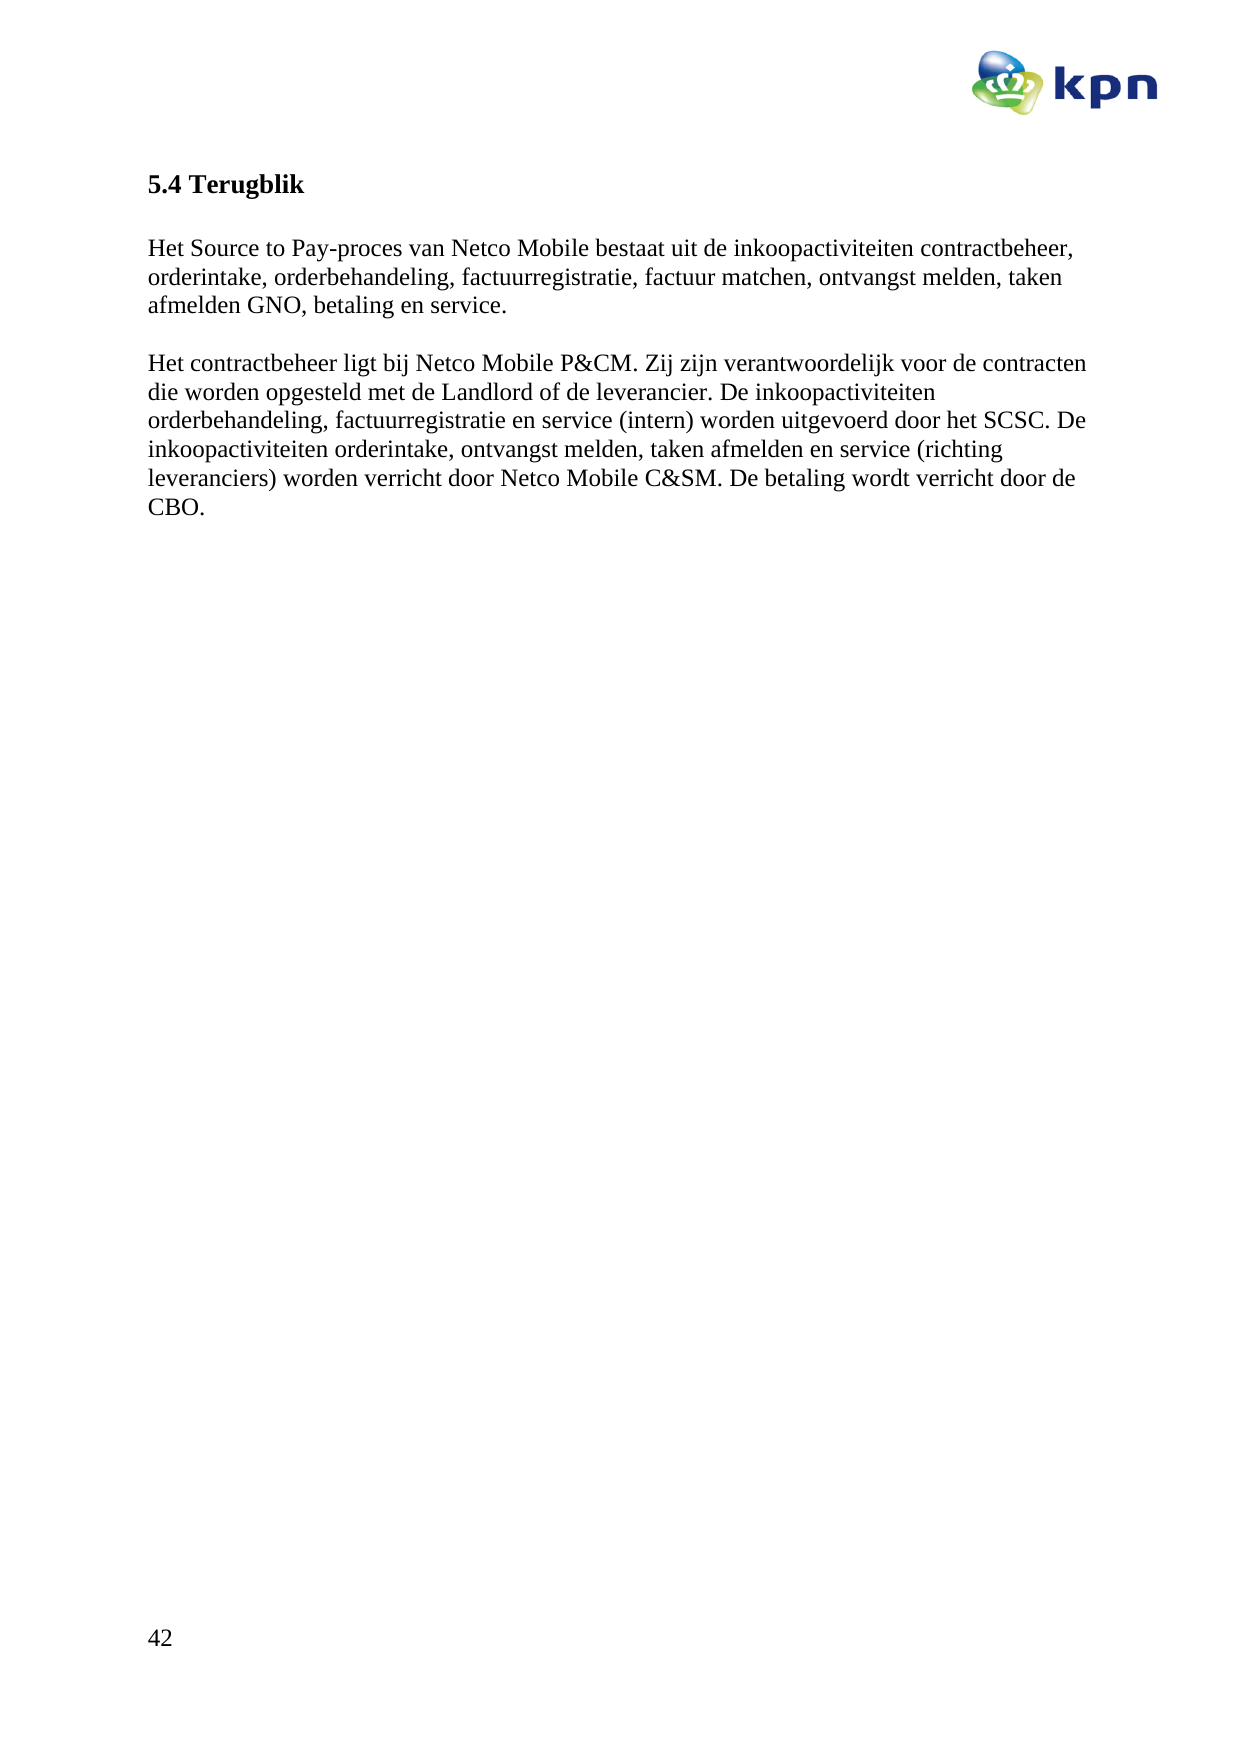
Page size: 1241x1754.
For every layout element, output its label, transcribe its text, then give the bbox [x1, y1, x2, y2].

text Het Source to Pay-proces van Netco Mobile bestaat uit de inkoopactiviteiten contractbeheer, orderintake, orderbehandeling, factuurregistratie, factuur matchen, ontvangst melden, taken afmelden GNO, betaling en service. [148, 233, 1093, 319]
text Het contractbeheer ligt bij Netco Mobile P&CM. Zij zijn verantwoordelijk voor de contracten die worden opgesteld met de Landlord of de leverancier. De inkoopactiviteiten orderbehandeling, factuurregistratie en service (intern) worden uitgevoerd door het SCSC. De inkoopactiviteiten orderintake, ontvangst melden, taken afmelden en service (richting leveranciers) worden verricht door Netco Mobile C&SM. De betaling wordt verricht door de CBO. [148, 348, 1093, 520]
picture [934, 34, 1191, 129]
text 5.4 Terugblik [148, 168, 1093, 199]
